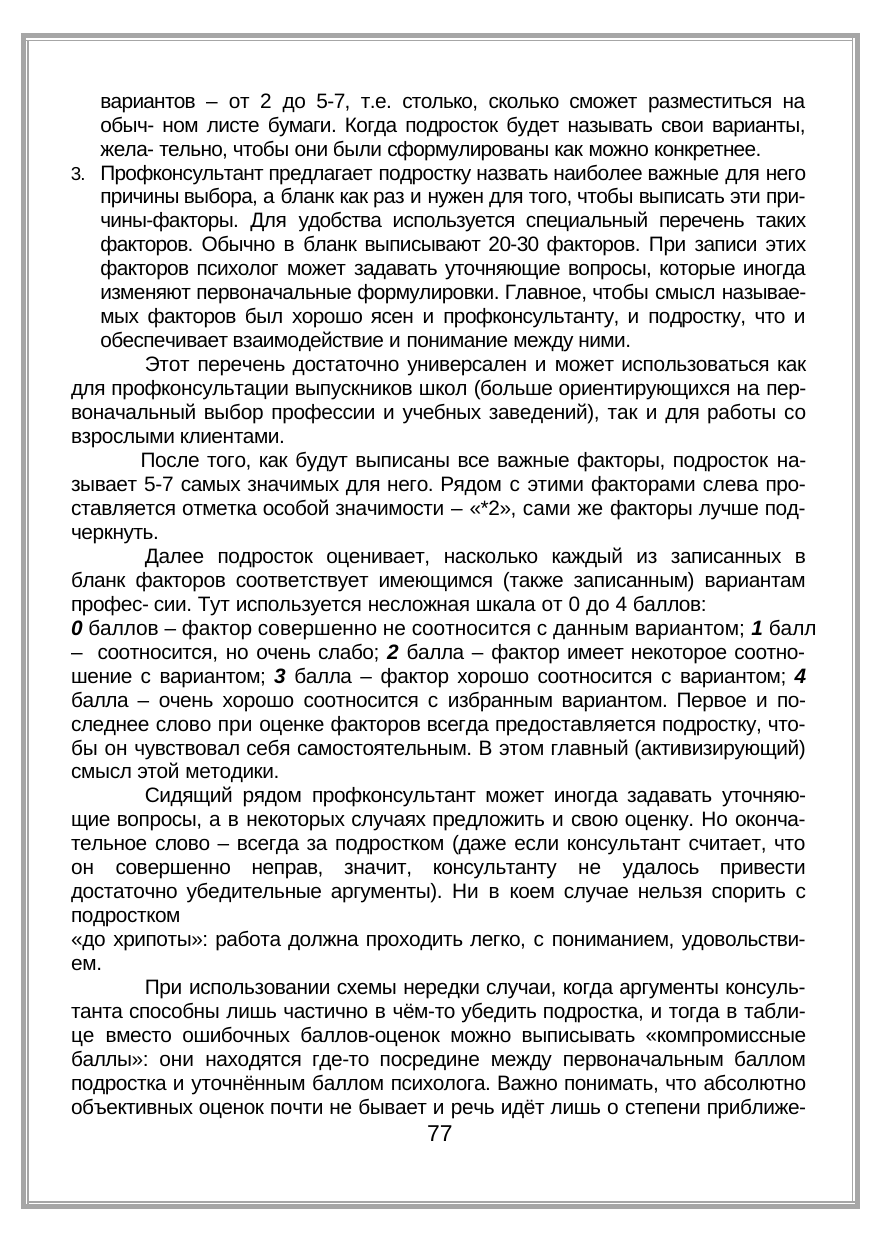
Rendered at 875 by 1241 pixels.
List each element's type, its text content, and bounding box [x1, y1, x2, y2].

text 0 баллов – фактор совершенно не соотносится с данным вариантом; 1 балл [71, 616, 852, 639]
text После того, как будут выписаны все важные факторы, подросток на- зывает 5-7 самых значимых для него. Рядом с этими факторами слева про- ставляется отметка особой значимости – «*2», сами же факторы лучше под- черкнуть. [71, 448, 806, 544]
list соотносится, но очень слабо; 2 балла – фактор имеет некоторое соотно- шение с вариантом; 3 балла – фактор хорошо соотносится с вариантом; 4 балла – очень хорошо соотносится с избранным вариантом. Первое и по- следнее слово при оценке факторов всегда предоставляется подростку, что- бы он чувствовал себя самостоятельным. В этом главный (активизирующий) смысл этой методики. [71, 639, 806, 783]
text «до хрипоты»: работа должна проходить легко, с пониманием, удовольстви- ем. [71, 927, 806, 975]
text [71, 975, 806, 1119]
text Далее подросток оценивает, насколько каждый из записанных в бланк факторов соответствует имеющимся (также записанным) вариантам профес- сии. Тут используется несложная шкала от 0 до 4 баллов: [71, 544, 806, 616]
list Профконсультант предлагает подростку назвать наиболее важные для него причины выбора, а бланк как раз и нужен для того, чтобы выписать эти при- чины-факторы. Для удобства используется специальный перечень таких факторов. Обычно в бланк выписывают 20-30 факторов. При записи этих факторов психолог может задавать уточняющие вопросы, которые иногда изменяют первоначальные формулировки. Главное, чтобы смысл называе- мых факторов был хорошо ясен и профконсультанту, и подростку, что и обеспечивает взаимодействие и понимание между ними. [71, 160, 806, 352]
text Сидящий рядом профконсультант может иногда задавать уточняю- щие вопросы, а в некоторых случаях предложить и свою оценку. Но оконча- тельное слово – всегда за подростком (даже если консультант считает, что он совершенно неправ, значит, консультанту не удалось привести достаточно убедительные аргументы). Ни в коем случае нельзя спорить с подростком [71, 783, 806, 927]
text вариантов – от 2 до 5-7, т.е. столько, сколько сможет разместиться на обыч- ном листе бумаги. Когда подросток будет называть свои варианты, жела- тельно, чтобы они были сформулированы как можно конкретнее. [100, 88, 806, 160]
text Этот перечень достаточно универсален и может использоваться как для профконсультации выпускников школ (больше ориентирующихся на пер- воначальный выбор профессии и учебных заведений), так и для работы со взрослыми клиентами. [71, 352, 806, 448]
